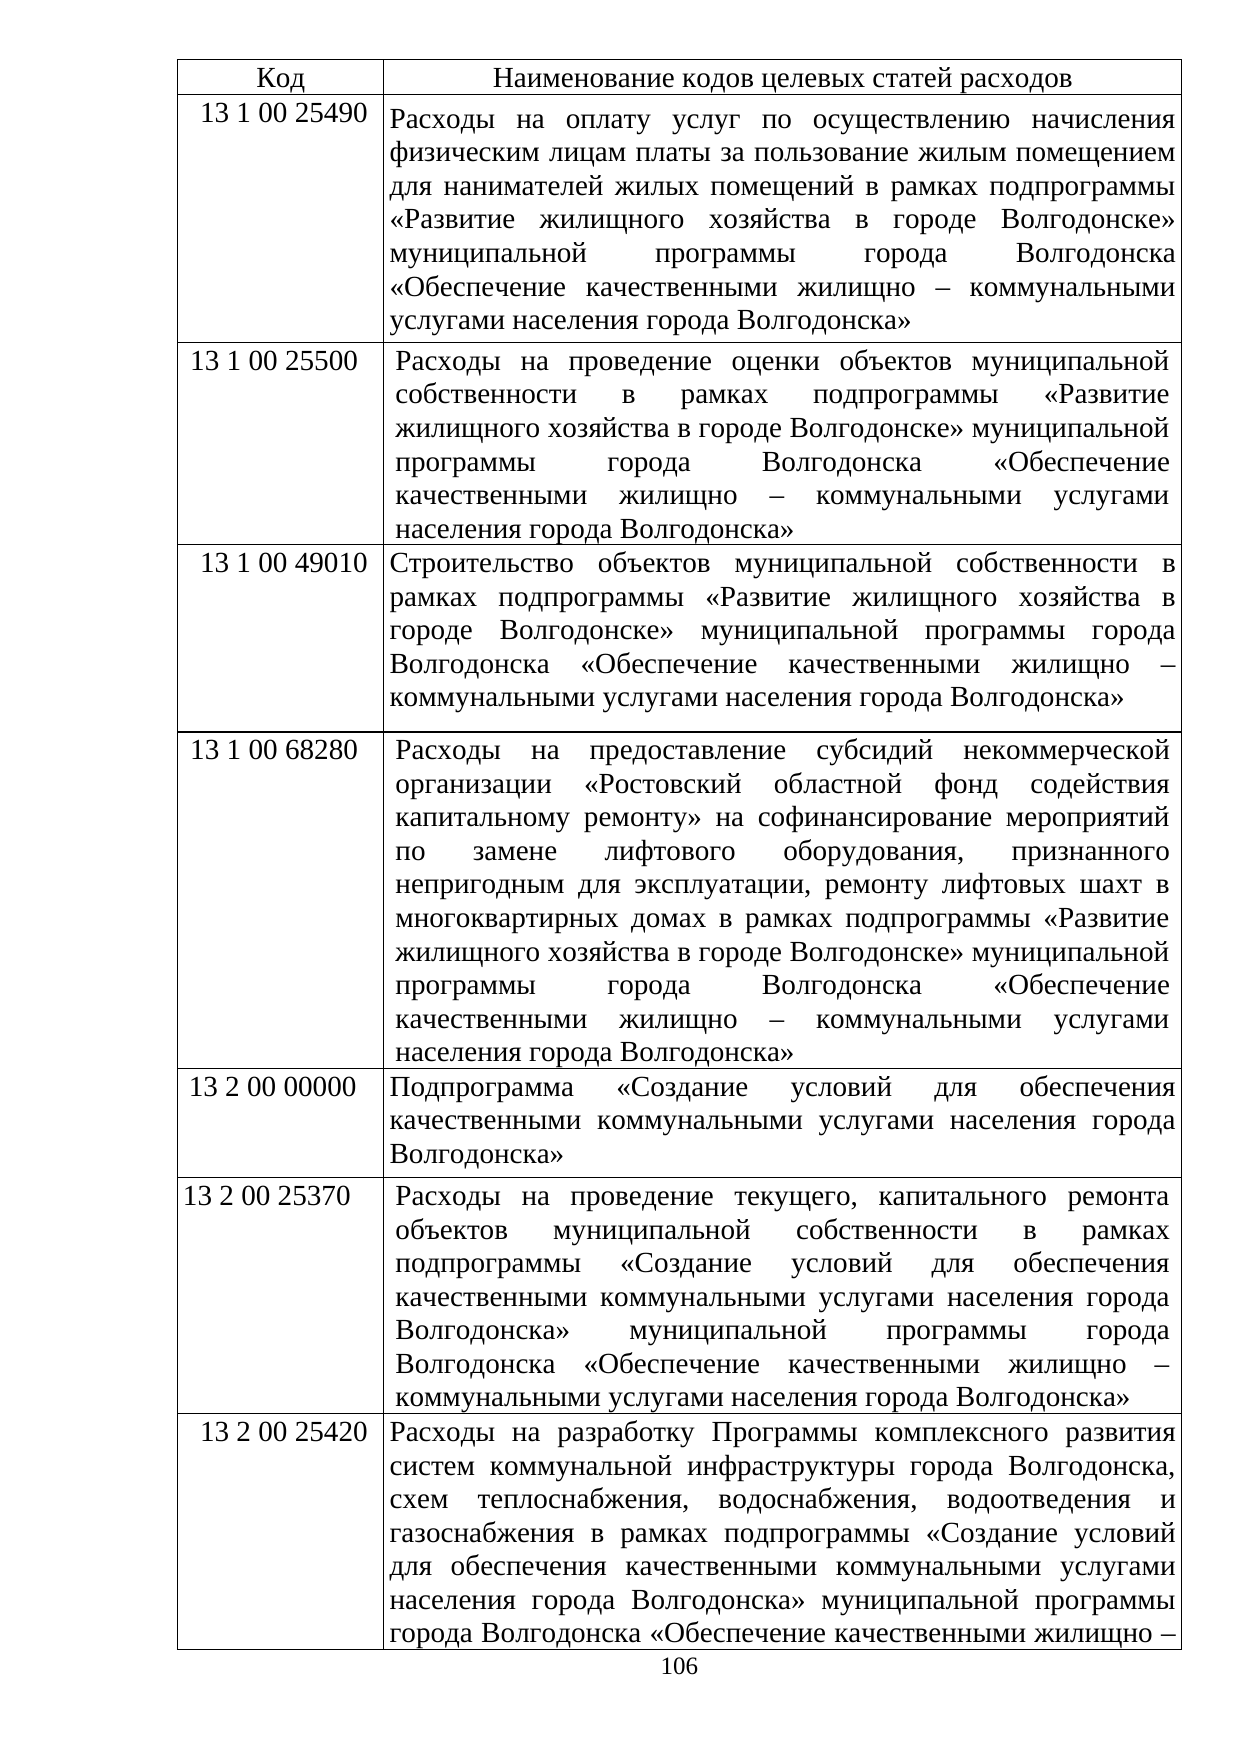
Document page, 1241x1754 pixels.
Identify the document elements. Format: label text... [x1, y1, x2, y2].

table_cell 13 2 00 00000 [178, 1069, 383, 1177]
table_cell Расходы на проведение текущего, капитального ремонта объектов муниципальной собственности в рамках подпрограммы «Создание условий для обеспечения качественными коммунальными услугами населения города Волгодонска» муниципальной программы города Волгодонска «Обеспечение качественными жилищно – коммунальными услугами населения города Волгодонска» [384, 1178, 1181, 1413]
table_cell 13 2 00 25370 [178, 1178, 383, 1413]
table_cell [384, 1414, 1181, 1649]
table_cell Расходы на предоставление субсидий некоммерческой организации «Ростовский областной фонд содействия капитальному ремонту» на софинансирование мероприятий по замене лифтового оборудования, признанного непригодным для эксплуатации, ремонту лифтовых шахт в многоквартирных домах в рамках подпрограммы «Развитие жилищного хозяйства в городе Волгодонске» муниципальной программы города Волгодонска «Обеспечение качественными жилищно – коммунальными услугами населения города Волгодонска» [384, 733, 1181, 1068]
table_cell Расходы на оплату услуг по осуществлению начисления физическим лицам платы за пользование жилым помещением для нанимателей жилых помещений в рамках подпрограммы «Развитие жилищного хозяйства в городе Волгодонске» муниципальной программы города Волгодонска «Обеспечение качественными жилищно – коммунальными услугами населения города Волгодонска» [384, 95, 1181, 342]
table_cell 13 1 00 68280 [178, 733, 383, 1068]
table_cell Расходы на проведение оценки объектов муниципальной собственности в рамках подпрограммы «Развитие жилищного хозяйства в городе Волгодонске» муниципальной программы города Волгодонска «Обеспечение качественными жилищно – коммунальными услугами населения города Волгодонска» [384, 343, 1181, 544]
table_header Наименование кодов целевых статей расходов [384, 60, 1181, 94]
table_cell Подпрограмма «Создание условий для обеспечения качественными коммунальными услугами населения города Волгодонска» [384, 1069, 1181, 1177]
table_cell Строительство объектов муниципальной собственности в рамках подпрограммы «Развитие жилищного хозяйства в городе Волгодонске» муниципальной программы города Волгодонска «Обеспечение качественными жилищно – коммунальными услугами населения города Волгодонска» [384, 545, 1181, 731]
table_cell 13 1 00 25500 [178, 343, 383, 544]
table_cell 13 1 00 49010 [178, 545, 383, 731]
table_cell 13 1 00 25490 [178, 95, 383, 342]
table_header Код [178, 60, 383, 94]
table_cell 13 2 00 25420 [178, 1414, 383, 1649]
